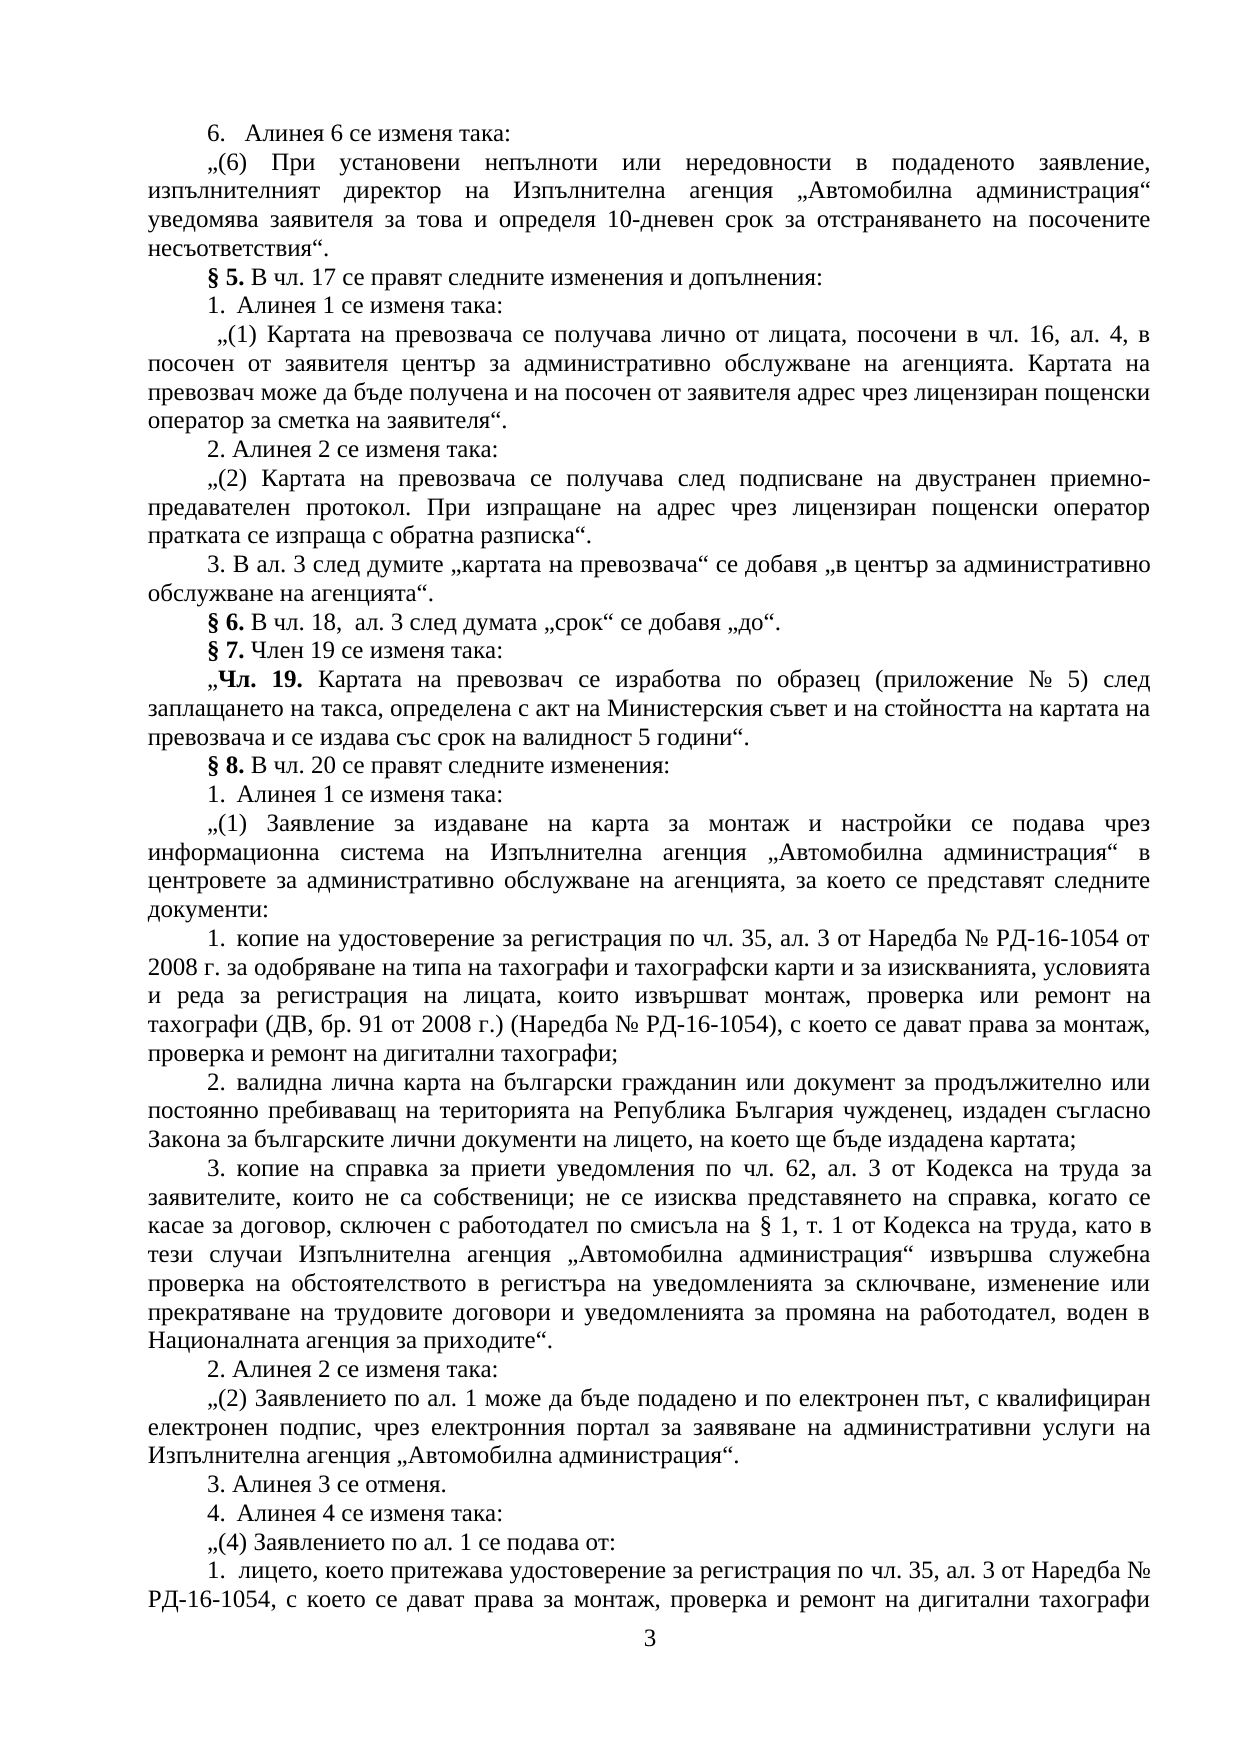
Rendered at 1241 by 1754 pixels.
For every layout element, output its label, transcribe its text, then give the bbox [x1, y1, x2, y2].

list § 7. Член 19 се изменя така: [207, 636, 1152, 664]
list Алинея 6 се изменя така: [207, 118, 1152, 147]
text § 5. В чл. 17 се правят следните изменения и допълнения: [148, 262, 1152, 291]
list „(2) Картата на превозвача се получава след подписване на двустранен приемно-предавателен протокол. При изпращане на адрес чрез лицензиран пощенски оператор пратката се изпраща с обратна разписка“. [148, 463, 1152, 549]
list „(6) При установени непълноти или нередовности в подаденото заявление, изпълнителният директор на Изпълнителна агенция „Автомобилна администрация“ уведомява заявителя за това и определя 10-дневен срок за отстраняването на посочените несъответствия“. [148, 147, 1152, 262]
list Алинея 1 се изменя така: [207, 779, 1152, 808]
text „(4) Заявлението по ал. 1 се подава от: [148, 1527, 1152, 1556]
text 2. Алинея 2 се изменя така: [148, 1354, 1152, 1383]
text § 6. В чл. 18, ал. 3 след думата „срок“ се добавя „до“. [148, 607, 1152, 636]
text 3. Алинея 3 се отменя. [148, 1469, 1152, 1498]
text 2. Алинея 2 се изменя така: [148, 434, 1152, 463]
list Алинея 4 се изменя така: [207, 1498, 1152, 1527]
list „(1) Заявление за издаване на карта за монтаж и настройки се подава чрез информационна система на Изпълнителна агенция „Автомобилна администрация“ в центровете за административно обслужване на агенцията, за което се представят следните документи: [148, 808, 1152, 923]
text „(2) Заявлението по ал. 1 може да бъде подадено и по електронен път, с квалифициран електронен подпис, чрез електронния портал за заявяване на административни услуги на Изпълнителна агенция „Автомобилна администрация“. [148, 1383, 1152, 1469]
list копие на удостоверение за регистрация по чл. 35, ал. 3 от Наредба № РД-16-1054 от 2008 г. за одобряване на типа на тахографи и тахографски карти и за изискванията, условията и реда за регистрация на лицата, които извършват монтаж, проверка или ремонт на тахографи (ДВ, бр. 91 от 2008 г.) (Наредба № РД-16-1054), с което се дават права за монтаж, проверка и ремонт на дигитални тахографи; [148, 923, 1152, 1067]
list Алинея 1 се изменя така: [148, 291, 1152, 319]
list копие на справка за приети уведомления по чл. 62, ал. 3 от Кодекса на труда за заявителите, които не са собственици; не се изисква представянето на справка, когато се касае за договор, сключен с работодател по смисъла на § 1, т. 1 от Кодекса на труда, като в тези случаи Изпълнителна агенция „Автомобилна администрация“ извършва служебна проверка на обстоятелството в регистъра на уведомленията за сключване, изменение или прекратяване на трудовите договори и уведомленията за промяна на работодател, воден в Националната агенция за приходите“. [148, 1153, 1152, 1354]
text § 8. В чл. 20 се правят следните изменения: [207, 751, 1152, 779]
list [148, 1556, 1152, 1613]
list валидна лична карта на български гражданин или документ за продължително или постоянно пребиваващ на територията на Република България чужденец, издаден съгласно Закона за българските лични документи на лицето, на което ще бъде издадена картата; [148, 1067, 1152, 1153]
list „(1) Картата на превозвача се получава лично от лицата, посочени в чл. 16, ал. 4, в посочен от заявителя център за административно обслужване на агенцията. Картата на превозвач може да бъде получена и на посочен от заявителя адрес чрез лицензиран пощенски оператор за сметка на заявителя“. [148, 319, 1152, 434]
text 3. В ал. 3 след думите „картата на превозвача“ се добавя „в център за административно обслужване на агенцията“. [148, 549, 1152, 607]
list „Чл. 19. Картата на превозвач се изработва по образец (приложение № 5) след заплащането на такса, определена с акт на Министерския съвет и на стойността на картата на превозвача и се издава със срок на валидност 5 години“. [148, 664, 1152, 751]
